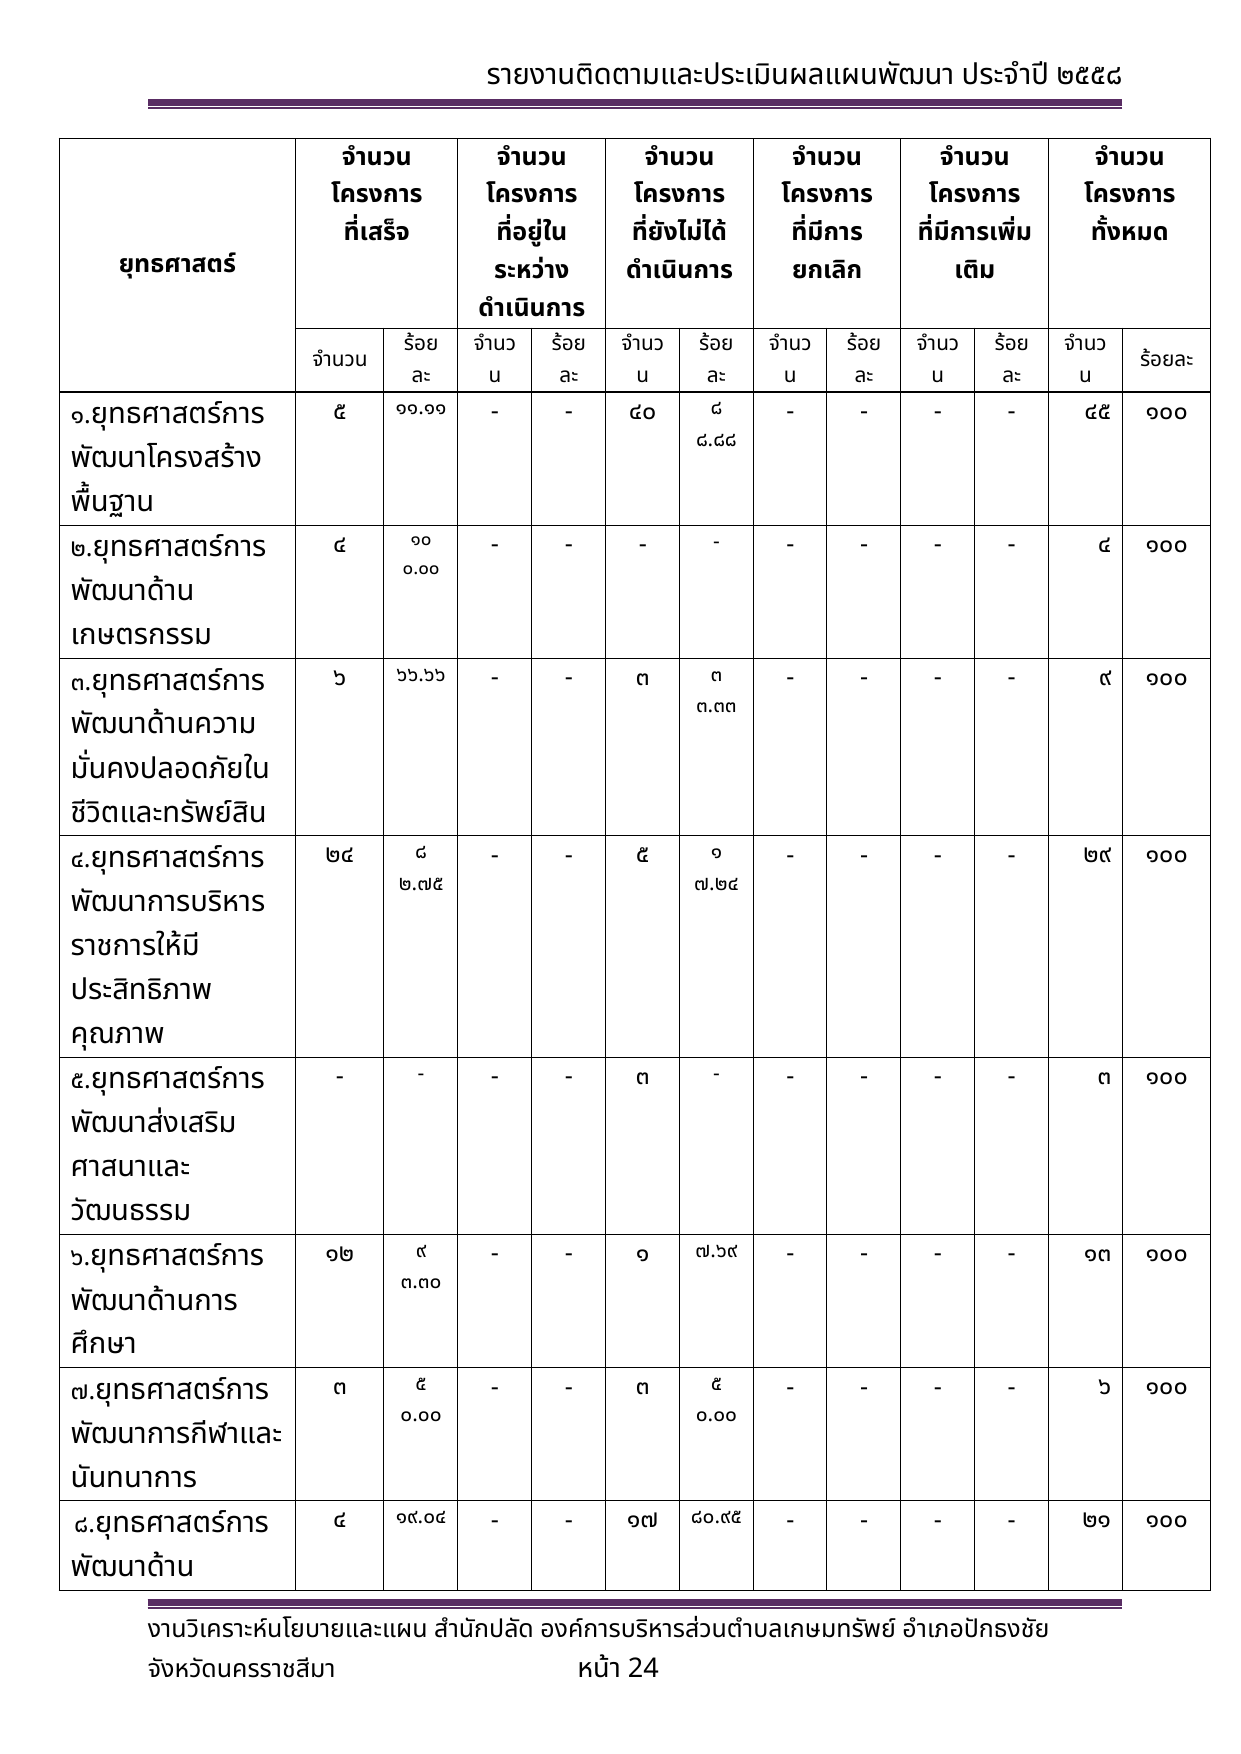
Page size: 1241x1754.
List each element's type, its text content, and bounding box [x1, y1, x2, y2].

table_cell - [458, 1235, 531, 1367]
table_cell ๑๗ [606, 1501, 679, 1589]
table_cell - [458, 393, 531, 525]
table_cell - [975, 1501, 1048, 1589]
table_cell - [827, 1368, 900, 1500]
table_cell - [827, 836, 900, 1057]
table_cell ๓ [606, 659, 679, 835]
table_cell - [975, 659, 1048, 835]
table_header จำนวนโครงการ ที่อยู่ในระหว่างดำเนินการ [458, 139, 605, 327]
table_cell ๕๐.๐๐ [384, 1368, 457, 1500]
table_header จำนวนโครงการทั้งหมด [1049, 139, 1210, 327]
table_cell ๑๒ [296, 1235, 383, 1367]
table_cell ๔.ยุทธศาสตร์การพัฒนาการบริหารราชการให้มีประสิทธิภาพคุณภาพ [60, 836, 295, 1057]
table_cell ๑๗.๒๔ [680, 836, 753, 1057]
table_cell - [680, 526, 753, 658]
table_cell - [827, 526, 900, 658]
table_cell จำนวน [901, 329, 974, 391]
table_cell ๓๓.๓๓ [680, 659, 753, 835]
table_cell - [901, 1368, 974, 1500]
table_cell - [532, 1368, 605, 1500]
table_cell ๑๐๐ [1123, 1368, 1210, 1500]
table_cell ๑๐๐ [1123, 393, 1210, 525]
table_cell จำนวน [1049, 329, 1122, 391]
table_cell - [458, 1058, 531, 1234]
table_cell ๘๐.๙๕ [680, 1501, 753, 1589]
table_cell ๑๐๐ [1123, 1501, 1210, 1589]
table_cell ๗.ยุทธศาสตร์การพัฒนาการกีฬาและนันทนาการ [60, 1368, 295, 1500]
table_header จำนวน โครงการ ที่มีการยกเลิก [754, 139, 900, 327]
table_cell - [827, 659, 900, 835]
table_cell ๓ [296, 1368, 383, 1500]
table_cell - [532, 1501, 605, 1589]
table_cell - [901, 836, 974, 1057]
table_cell - [458, 836, 531, 1057]
table_cell - [532, 659, 605, 835]
table_cell ร้อยละ [975, 329, 1048, 391]
table_cell - [458, 1368, 531, 1500]
table_cell ๔๕ [1049, 393, 1122, 525]
table_cell ร้อยละ [532, 329, 605, 391]
table_cell - [680, 1058, 753, 1234]
table_cell จำนวน [606, 329, 679, 391]
table_cell ๘๒.๗๕ [384, 836, 457, 1057]
table_cell - [754, 1501, 826, 1589]
table_cell - [458, 659, 531, 835]
table_header จำนวนโครงการ ที่เสร็จ [296, 139, 457, 327]
table_cell - [754, 1235, 826, 1367]
table_cell ๖๖.๖๖ [384, 659, 457, 835]
table_cell - [975, 1058, 1048, 1234]
table_cell - [975, 836, 1048, 1057]
table_cell - [975, 526, 1048, 658]
table_cell ๔๐ [606, 393, 679, 525]
table_cell - [975, 1368, 1048, 1500]
table_cell จำนวน [754, 329, 826, 391]
table_cell ๖ [1049, 1368, 1122, 1500]
table_cell ๑๑.๑๑ [384, 393, 457, 525]
table_cell ๔ [296, 1501, 383, 1589]
table_cell ๔ [1049, 526, 1122, 658]
table_cell - [532, 1235, 605, 1367]
table_cell ๖ [296, 659, 383, 835]
table_cell - [754, 1368, 826, 1500]
table_cell ๑๐๐ [1123, 659, 1210, 835]
table_cell - [532, 393, 605, 525]
table_header จำนวนโครงการ ที่ยังไม่ได้ดำเนินการ [606, 139, 753, 327]
table_cell ๗.๖๙ [680, 1235, 753, 1367]
table_cell - [901, 1058, 974, 1234]
table_cell - [532, 836, 605, 1057]
table_cell - [754, 526, 826, 658]
table_cell - [901, 1235, 974, 1367]
table_cell ๕๐.๐๐ [680, 1368, 753, 1500]
table_cell ร้อยละ [827, 329, 900, 391]
table_cell ร้อยละ [384, 329, 457, 391]
table_cell จำนวน [296, 329, 383, 391]
table_cell - [754, 393, 826, 525]
table_cell ๕ [606, 836, 679, 1057]
table_cell - [827, 1235, 900, 1367]
table_cell ๑๐๐ [1123, 1235, 1210, 1367]
table_cell ๑๐๐ [1123, 1058, 1210, 1234]
table_cell ๓ [606, 1058, 679, 1234]
table_cell ร้อยละ [680, 329, 753, 391]
table_cell - [458, 526, 531, 658]
table_cell ๓ [606, 1368, 679, 1500]
table_cell ๕ [296, 393, 383, 525]
table_cell ๒๙ [1049, 836, 1122, 1057]
table_cell ๓.ยุทธศาสตร์การพัฒนาด้านความมั่นคงปลอดภัยในชีวิตและทรัพย์สิน [60, 659, 295, 835]
table_cell ๑๐๐ [1123, 526, 1210, 658]
table_cell ๔ [296, 526, 383, 658]
table_cell จำนวน [458, 329, 531, 391]
table_cell - [754, 836, 826, 1057]
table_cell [60, 1501, 295, 1589]
table_cell ร้อยละ [1123, 329, 1210, 391]
table_cell - [754, 659, 826, 835]
table_cell ๑๙.๐๔ [384, 1501, 457, 1589]
table_cell ๓ [1049, 1058, 1122, 1234]
table_cell - [296, 1058, 383, 1234]
table_header ยุทธศาสตร์ [60, 139, 295, 391]
table_cell ๑๐๐.๐๐ [384, 526, 457, 658]
table_cell ๑ [606, 1235, 679, 1367]
table_cell ๘๘.๘๘ [680, 393, 753, 525]
table_cell ๒.ยุทธศาสตร์การพัฒนาด้านเกษตรกรรม [60, 526, 295, 658]
table_cell - [754, 1058, 826, 1234]
table_cell - [901, 1501, 974, 1589]
table_cell ๙ [1049, 659, 1122, 835]
table_cell - [827, 393, 900, 525]
table_cell - [384, 1058, 457, 1234]
table_cell ๑.ยุทธศาสตร์การพัฒนาโครงสร้างพื้นฐาน [60, 393, 295, 525]
table_cell ๒๔ [296, 836, 383, 1057]
table_cell - [532, 526, 605, 658]
table_cell ๕.ยุทธศาสตร์การพัฒนาส่งเสริมศาสนาและวัฒนธรรม [60, 1058, 295, 1234]
table_cell ๑๓ [1049, 1235, 1122, 1367]
table_cell - [901, 659, 974, 835]
table_cell - [827, 1501, 900, 1589]
table_cell ๖.ยุทธศาสตร์การพัฒนาด้านการศึกษา [60, 1235, 295, 1367]
table_cell - [458, 1501, 531, 1589]
table_cell - [975, 1235, 1048, 1367]
table_header จำนวน โครงการ ที่มีการเพิ่มเติม [901, 139, 1048, 327]
table_cell - [975, 393, 1048, 525]
table_cell ๒๑ [1049, 1501, 1122, 1589]
table_cell - [827, 1058, 900, 1234]
table_cell - [901, 393, 974, 525]
table_cell ๑๐๐ [1123, 836, 1210, 1057]
table_cell - [901, 526, 974, 658]
table_cell - [606, 526, 679, 658]
table_cell ๙๓.๓๐ [384, 1235, 457, 1367]
table_cell - [532, 1058, 605, 1234]
